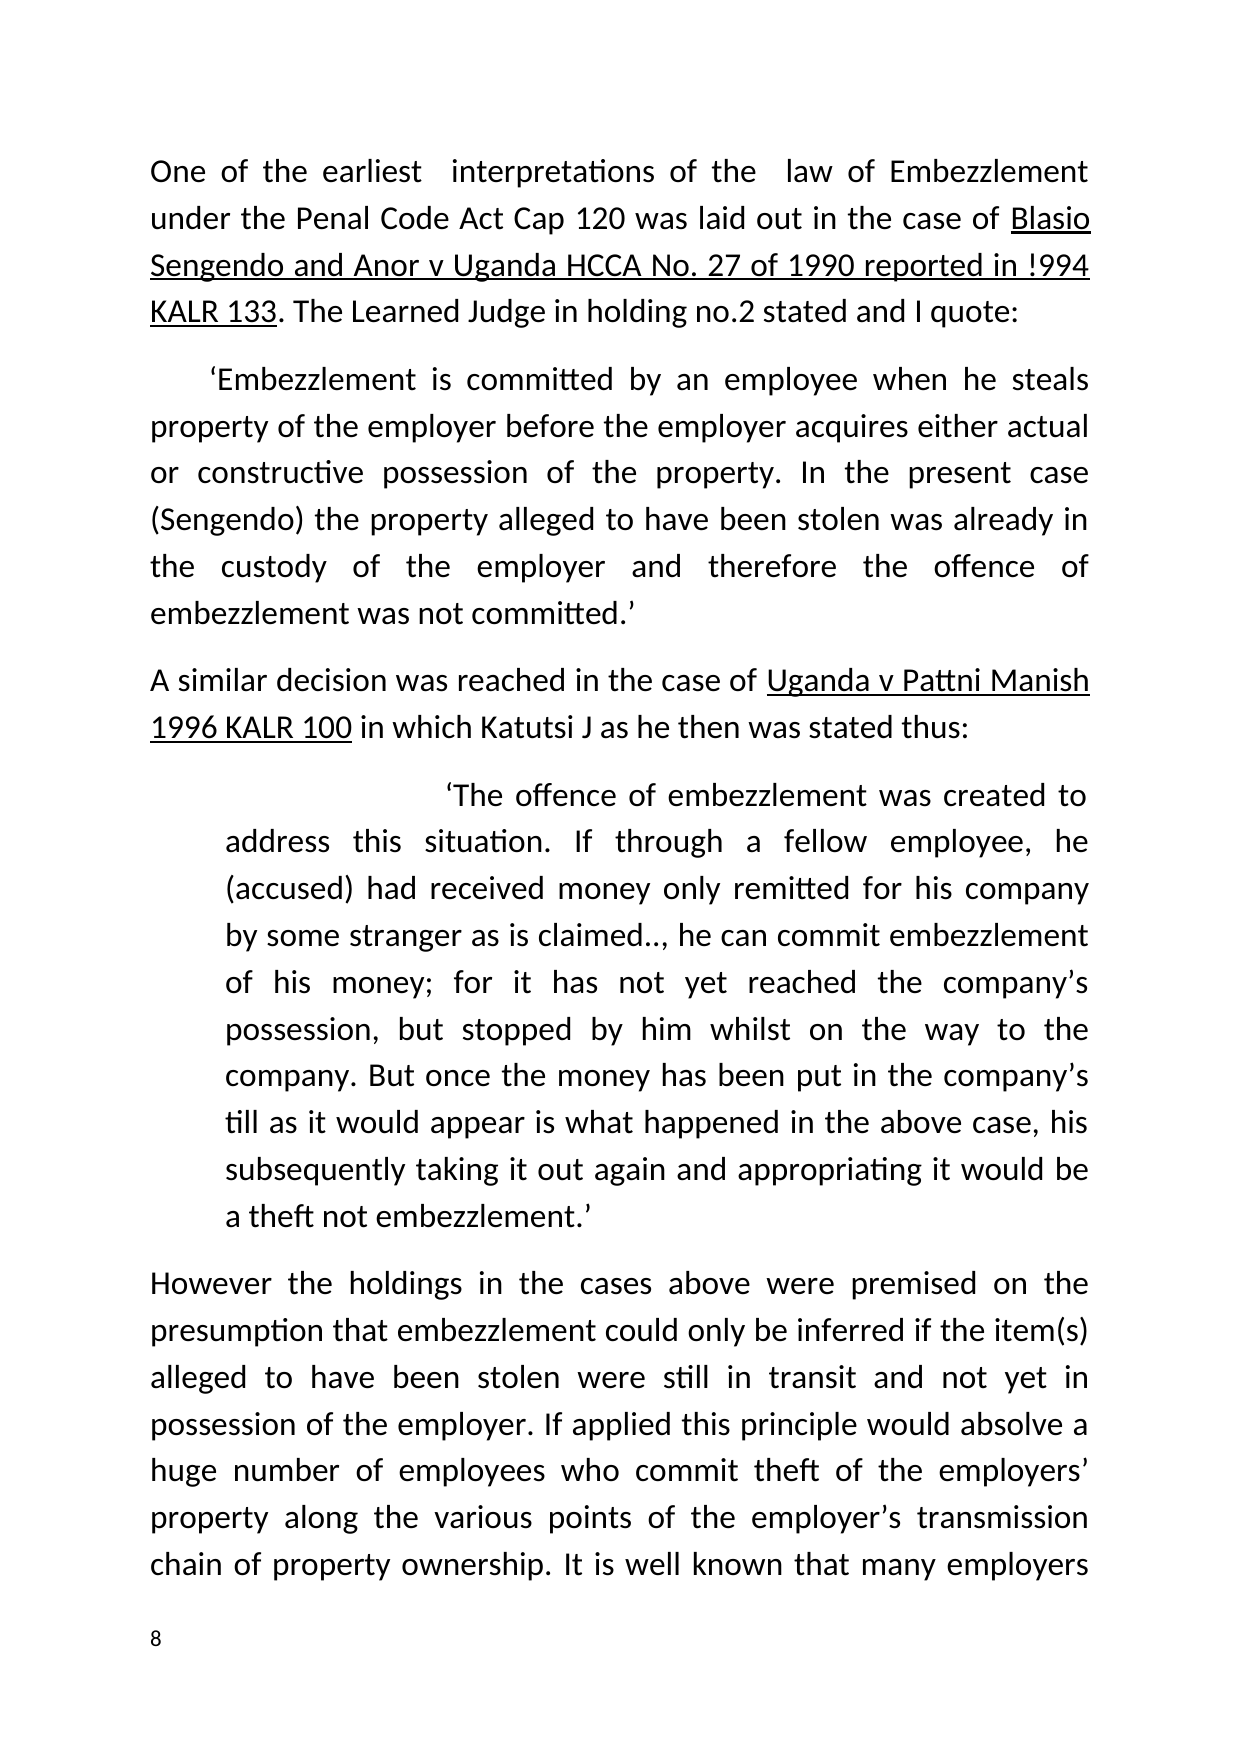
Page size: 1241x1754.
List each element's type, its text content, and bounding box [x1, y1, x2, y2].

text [150, 1262, 1090, 1584]
text A similar decision was reached in the case of Uganda v Pattni Manish 1996 KALR 100 in which Katutsi J as he then was stated thus: [150, 659, 1090, 747]
text ‘The offence of embezzlement was created to address this situation. If through a fellow employee, he (accused) had received money only remitted for his company by some stranger as is claimed.., he can commit embezzlement of his money; for it has not yet reached the company’s possession, but stopped by him whilst on the way to the company. But once the money has been put in the company’s till as it would appear is what happened in the above case, his subsequently taking it out again and appropriating it would be a theft not embezzlement.’ [225, 774, 1090, 1235]
text One of the earliest interpretations of the law of Embezzlement under the Penal Code Act Cap 120 was laid out in the case of Blasio Sengendo and Anor v Uganda HCCA No. 27 of 1990 reported in !994 KALR 133. The Learned Judge in holding no.2 stated and I quote: [150, 280, 1090, 331]
text One of the earliest interpretations of the law of Embezzlement under the Penal Code Act Cap 120 was laid out in the case of Blasio Sengendo and Anor v Uganda HCCA No. 27 of 1990 reported in !994 KALR 133. The Learned Judge in holding no.2 stated and I quote: [150, 150, 1090, 278]
text ‘Embezzlement is committed by an employee when he steals property of the employer before the employer acquires either actual or constructive possession of the property. In the present case (Sengendo) the property alleged to have been stolen was already in the custody of the employer and therefore the offence of embezzlement was not committed.’ [150, 358, 1090, 632]
